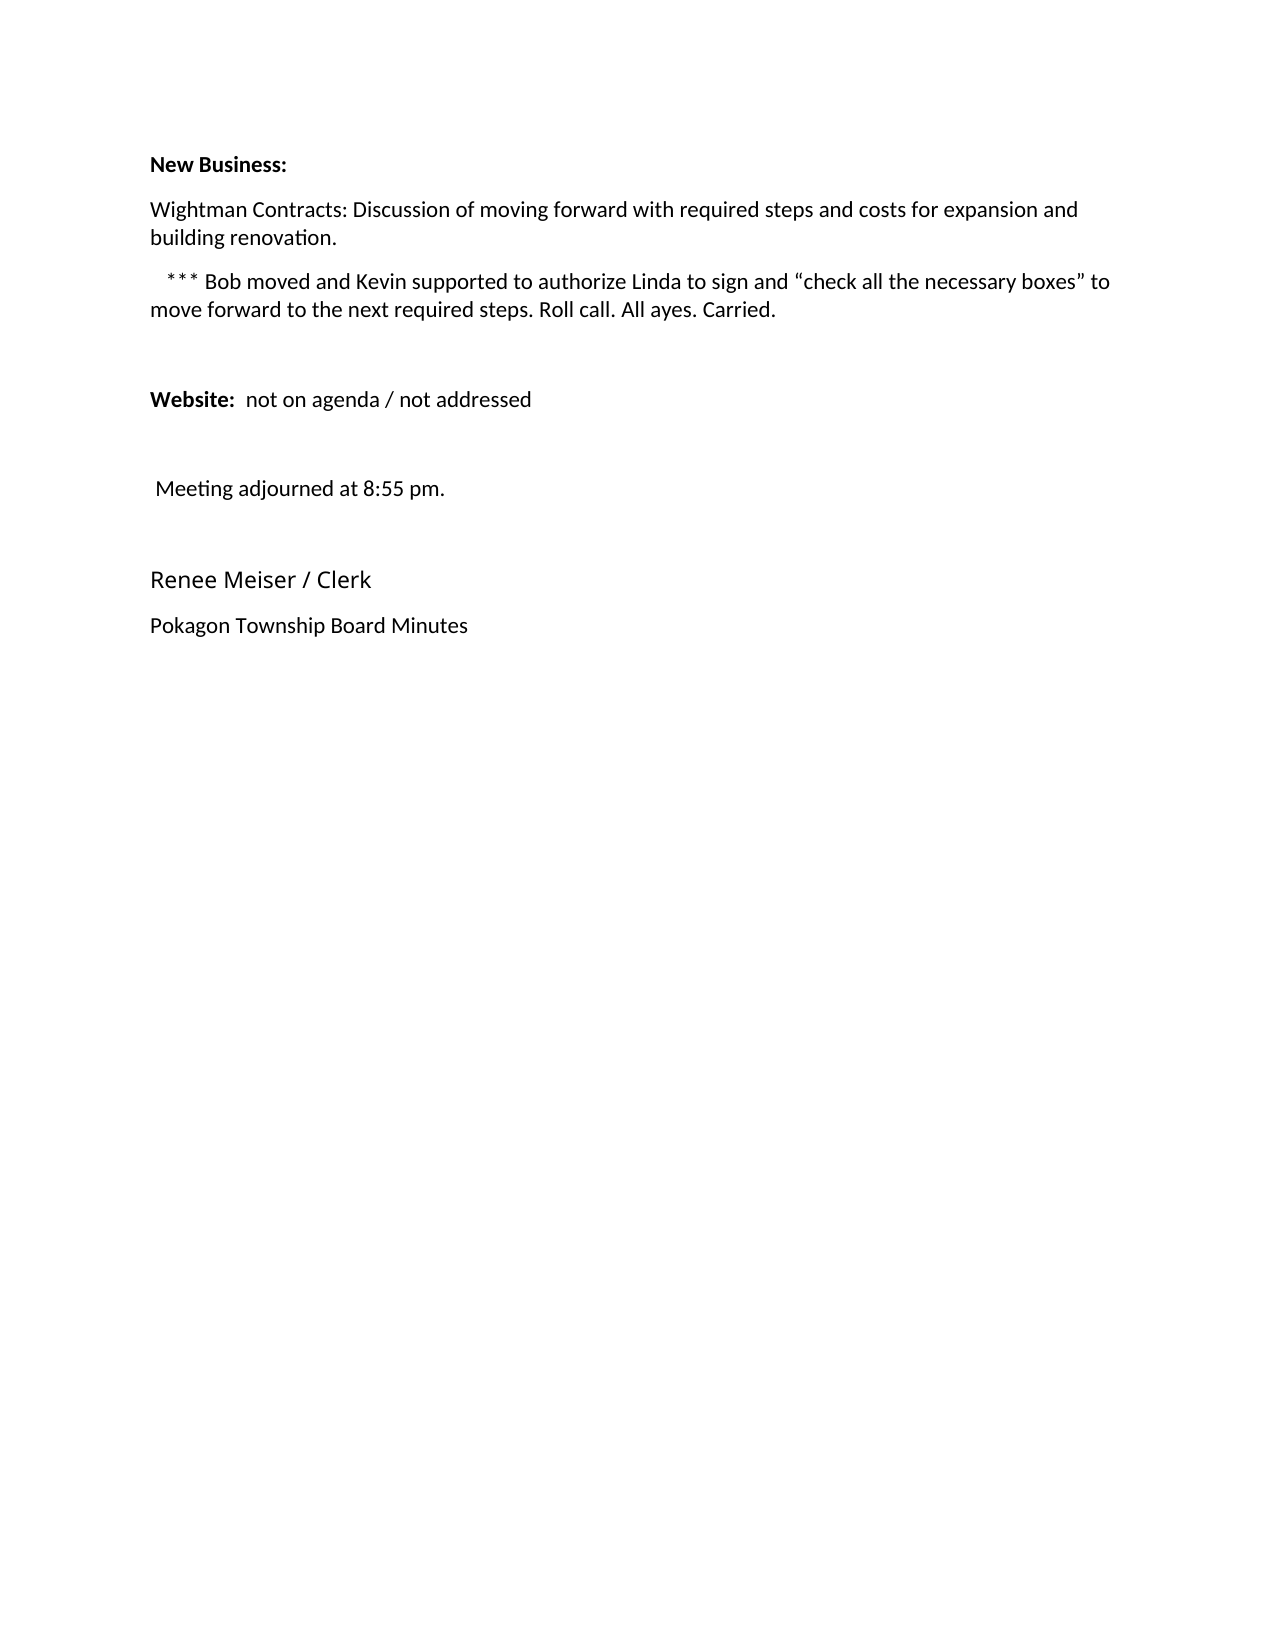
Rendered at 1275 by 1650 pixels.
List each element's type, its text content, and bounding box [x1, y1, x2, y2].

text *** Bob moved and Kevin supported to authorize Linda to sign and “check all the necessary boxes” to move forward to the next required steps. Roll call. All ayes. Carried. [150, 267, 1125, 323]
text Renee Meiser / Clerk [150, 563, 1125, 595]
text Meeting adjourned at 8:55 pm. [150, 474, 1125, 502]
text New Business: [150, 150, 1125, 178]
text Website: not on agenda / not addressed [150, 385, 1125, 413]
text Pokagon Township Board Minutes [150, 611, 1125, 639]
text Wightman Contracts: Discussion of moving forward with required steps and costs for expansion and building renovation. [150, 195, 1125, 251]
